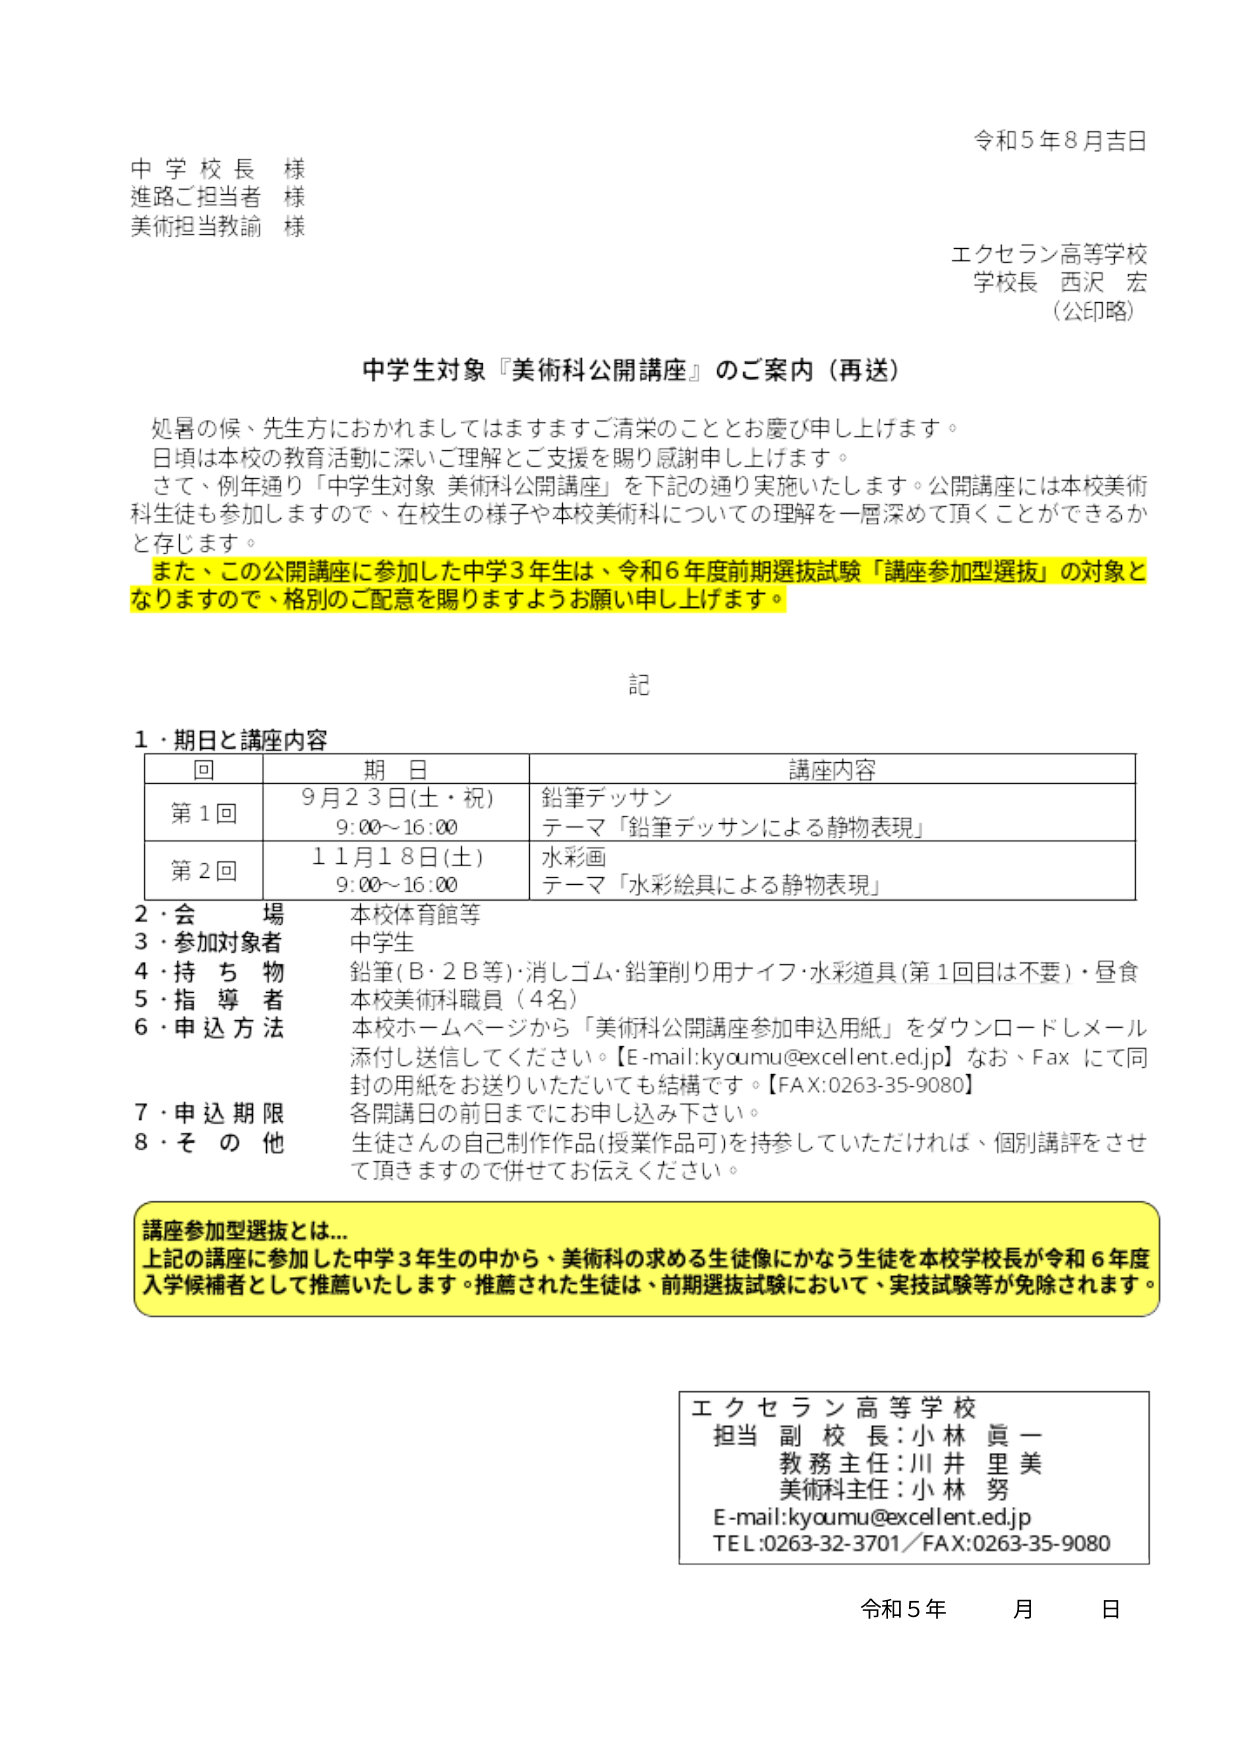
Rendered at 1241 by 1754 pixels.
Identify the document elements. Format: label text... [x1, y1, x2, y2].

text 令和５年 月 日 [118, 127, 1122, 1627]
